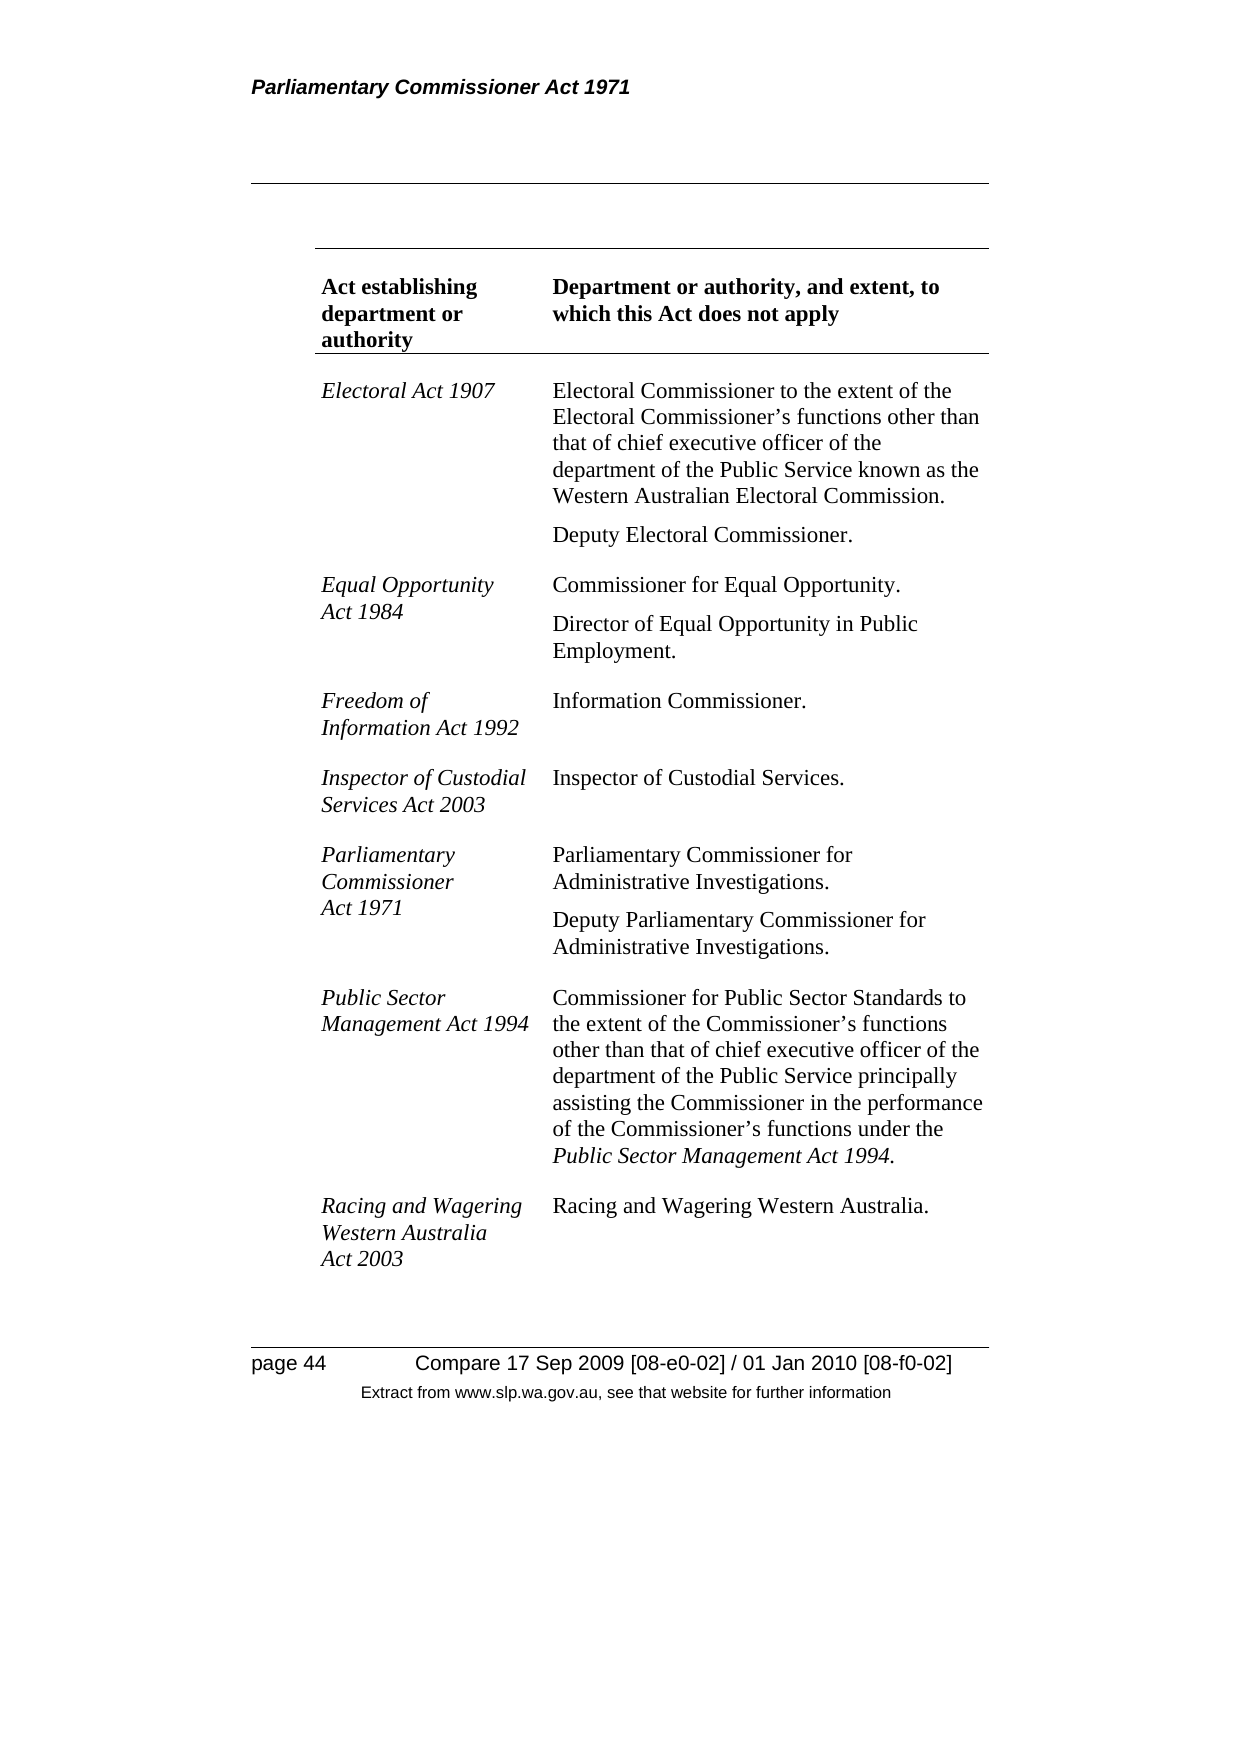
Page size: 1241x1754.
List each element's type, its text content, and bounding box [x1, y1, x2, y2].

table_cell Freedom of Information Act 1992 [315, 663, 546, 740]
table_cell Commissioner for Public Sector Standards to the extent of the Commissioner’s functions other than that of chief executive officer of the department of the Public Service principally assisting the Commissioner in the performance of the Commissioner’s functions under the Public Sector Management Act 1994. [546, 959, 989, 1168]
table_cell Parliamentary Commissioner for Administrative Investigations. Deputy Parliamentary Commissioner for Administrative Investigations. [546, 817, 989, 959]
table_cell Information Commissioner. [546, 663, 989, 740]
table_cell Racing and Wagering Western Australia Act 2003 [315, 1168, 546, 1271]
table_cell Inspector of Custodial Services. [546, 740, 989, 817]
table_cell Commissioner for Equal Opportunity. Director of Equal Opportunity in Public Employment. [546, 547, 989, 663]
table_cell Inspector of Custodial Services Act 2003 [315, 740, 546, 817]
table_cell Equal Opportunity Act 1984 [315, 547, 546, 663]
table_header Act establishing department or authority [315, 249, 546, 352]
table_cell Electoral Act 1907 [315, 354, 546, 547]
table_header Department or authority, and extent, to which this Act does not apply [546, 249, 989, 352]
table_cell Parliamentary Commissioner Act 1971 [315, 817, 546, 959]
table_cell Electoral Commissioner to the extent of the Electoral Commissioner’s functions other than that of chief executive officer of the department of the Public Service known as the Western Australian Electoral Commission. Deputy Electoral Commissioner. [546, 354, 989, 547]
table_cell Public Sector Management Act 1994 [315, 959, 546, 1168]
table_cell Racing and Wagering Western Australia. [546, 1168, 989, 1271]
